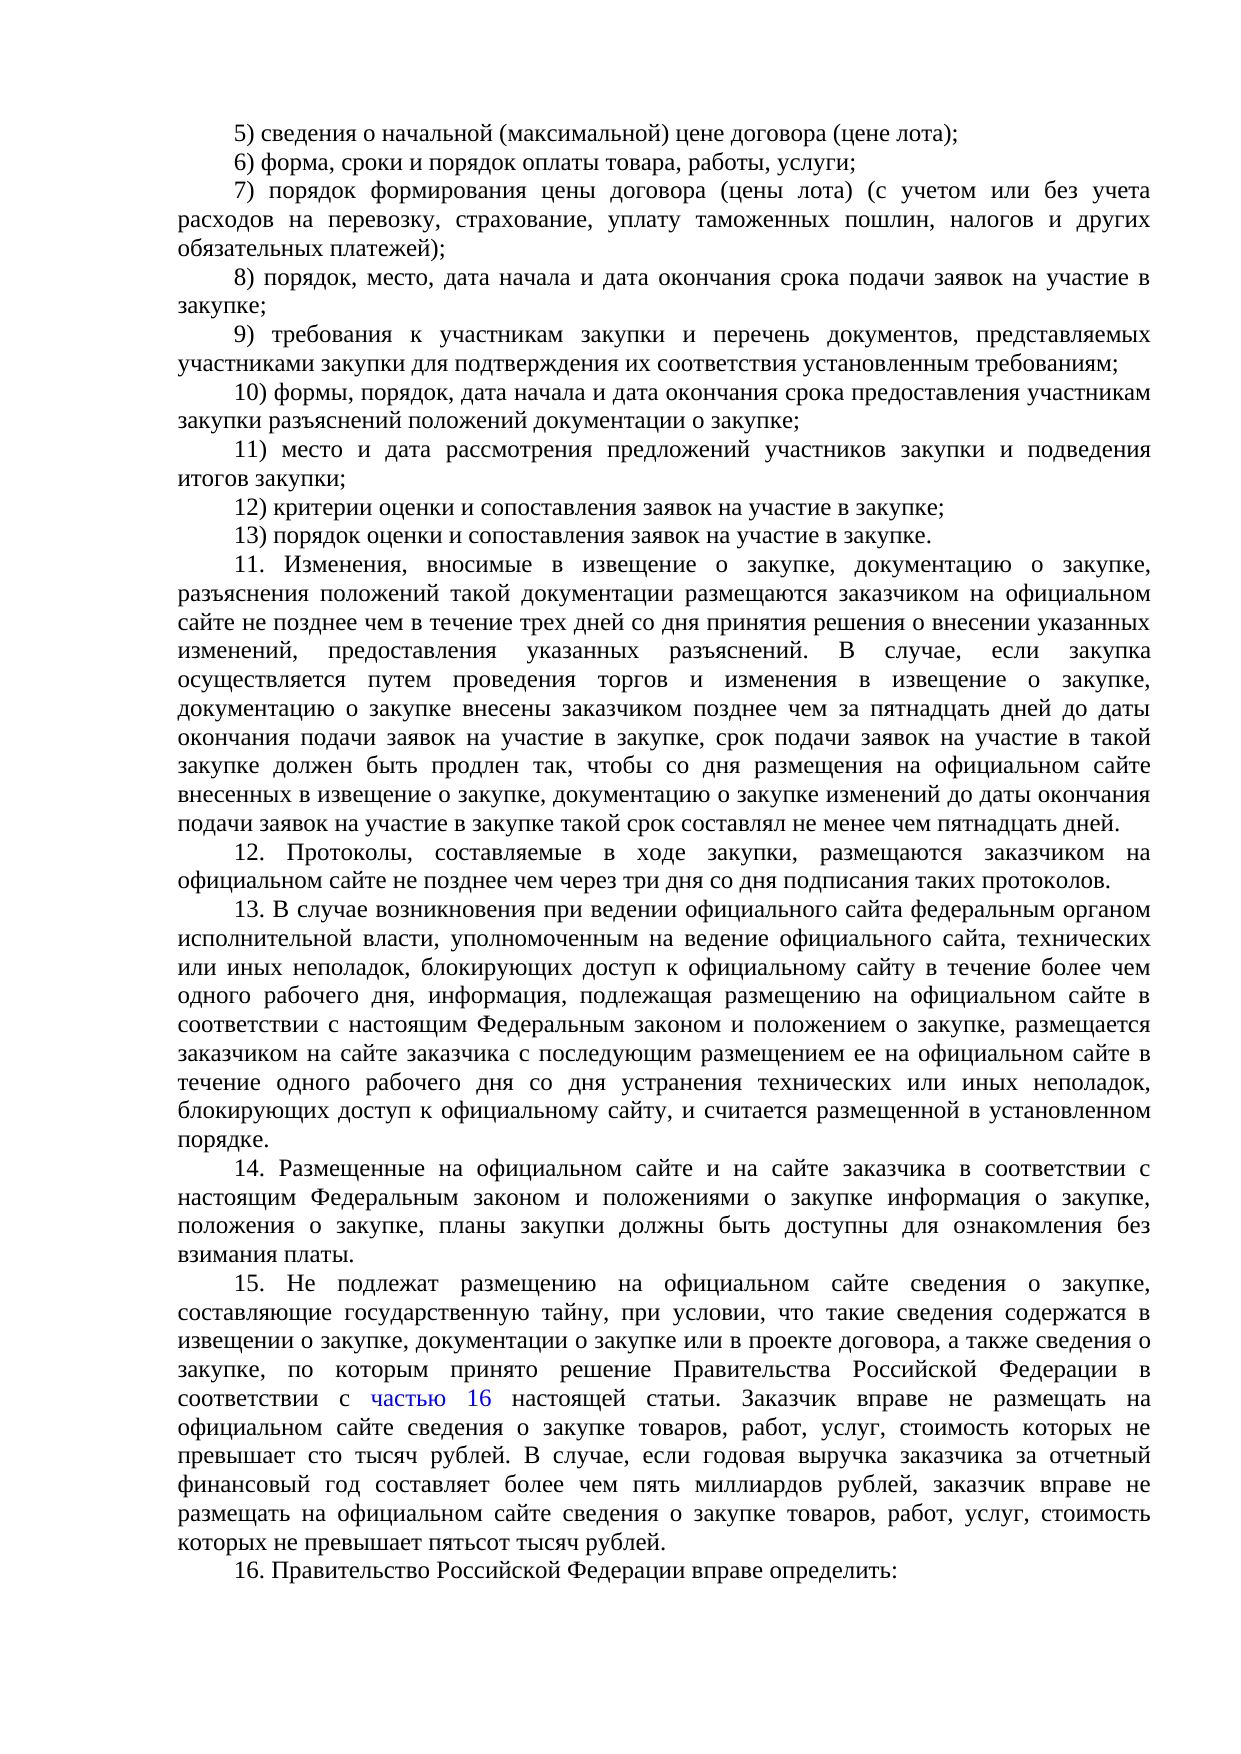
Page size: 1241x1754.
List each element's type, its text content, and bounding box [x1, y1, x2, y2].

text 9) требования к участникам закупки и перечень документов, представляемых участниками закупки для подтверждения их соответствия установленным требованиям; [177, 319, 1152, 377]
text 8) порядок, место, дата начала и дата окончания срока подачи заявок на участие в закупке; [177, 262, 1152, 319]
text 11) место и дата рассмотрения предложений участников закупки и подведения итогов закупки; [177, 434, 1152, 492]
text 5) сведения о начальной (максимальной) цене договора (цене лота); [177, 118, 1152, 147]
text 14. Размещенные на официальном сайте и на сайте заказчика в соответствии с настоящим Федеральным законом и положениями о закупке информация о закупке, положения о закупке, планы закупки должны быть доступны для ознакомления без взимания платы. [177, 1153, 1152, 1268]
text 7) порядок формирования цены договора (цены лота) (с учетом или без учета расходов на перевозку, страхование, уплату таможенных пошлин, налогов и других обязательных платежей); [177, 176, 1152, 262]
text 12. Протоколы, составляемые в ходе закупки, размещаются заказчиком на официальном сайте не позднее чем через три дня со дня подписания таких протоколов. [177, 837, 1152, 894]
text 12) критерии оценки и сопоставления заявок на участие в закупке; [177, 492, 1152, 521]
text 15. Не подлежат размещению на официальном сайте сведения о закупке, составляющие государственную тайну, при условии, что такие сведения содержатся в извещении о закупке, документации о закупке или в проекте договора, а также сведения о закупке, по которым принято решение Правительства Российской Федерации в соответствии с частью 16 настоящей статьи. Заказчик вправе не размещать на официальном сайте сведения о закупке товаров, работ, услуг, стоимость которых не превышает сто тысяч рублей. В случае, если годовая выручка заказчика за отчетный финансовый год составляет более чем пять миллиардов рублей, заказчик вправе не размещать на официальном сайте сведения о закупке товаров, работ, услуг, стоимость которых не превышает пятьсот тысяч рублей. [177, 1268, 1152, 1556]
text 11. Изменения, вносимые в извещение о закупке, документацию о закупке, разъяснения положений такой документации размещаются заказчиком на официальном сайте не позднее чем в течение трех дней со дня принятия решения о внесении указанных изменений, предоставления указанных разъяснений. В случае, если закупка осуществляется путем проведения торгов и изменения в извещение о закупке, документацию о закупке внесены заказчиком позднее чем за пятнадцать дней до даты окончания подачи заявок на участие в закупке, срок подачи заявок на участие в такой закупке должен быть продлен так, чтобы со дня размещения на официальном сайте внесенных в извещение о закупке, документацию о закупке изменений до даты окончания подачи заявок на участие в закупке такой срок составлял не менее чем пятнадцать дней. [177, 549, 1152, 837]
text 16. Правительство Российской Федерации вправе определить: [177, 1556, 1152, 1584]
text 13) порядок оценки и сопоставления заявок на участие в закупке. [177, 521, 1152, 549]
text 10) формы, порядок, дата начала и дата окончания срока предоставления участникам закупки разъяснений положений документации о закупке; [177, 377, 1152, 434]
text 13. В случае возникновения при ведении официального сайта федеральным органом исполнительной власти, уполномоченным на ведение официального сайта, технических или иных неполадок, блокирующих доступ к официальному сайту в течение более чем одного рабочего дня, информация, подлежащая размещению на официальном сайте в соответствии с настоящим Федеральным законом и положением о закупке, размещается заказчиком на сайте заказчика с последующим размещением ее на официальном сайте в течение одного рабочего дня со дня устранения технических или иных неполадок, блокирующих доступ к официальному сайту, и считается размещенной в установленном порядке. [177, 894, 1152, 1153]
text 6) форма, сроки и порядок оплаты товара, работы, услуги; [177, 147, 1152, 176]
